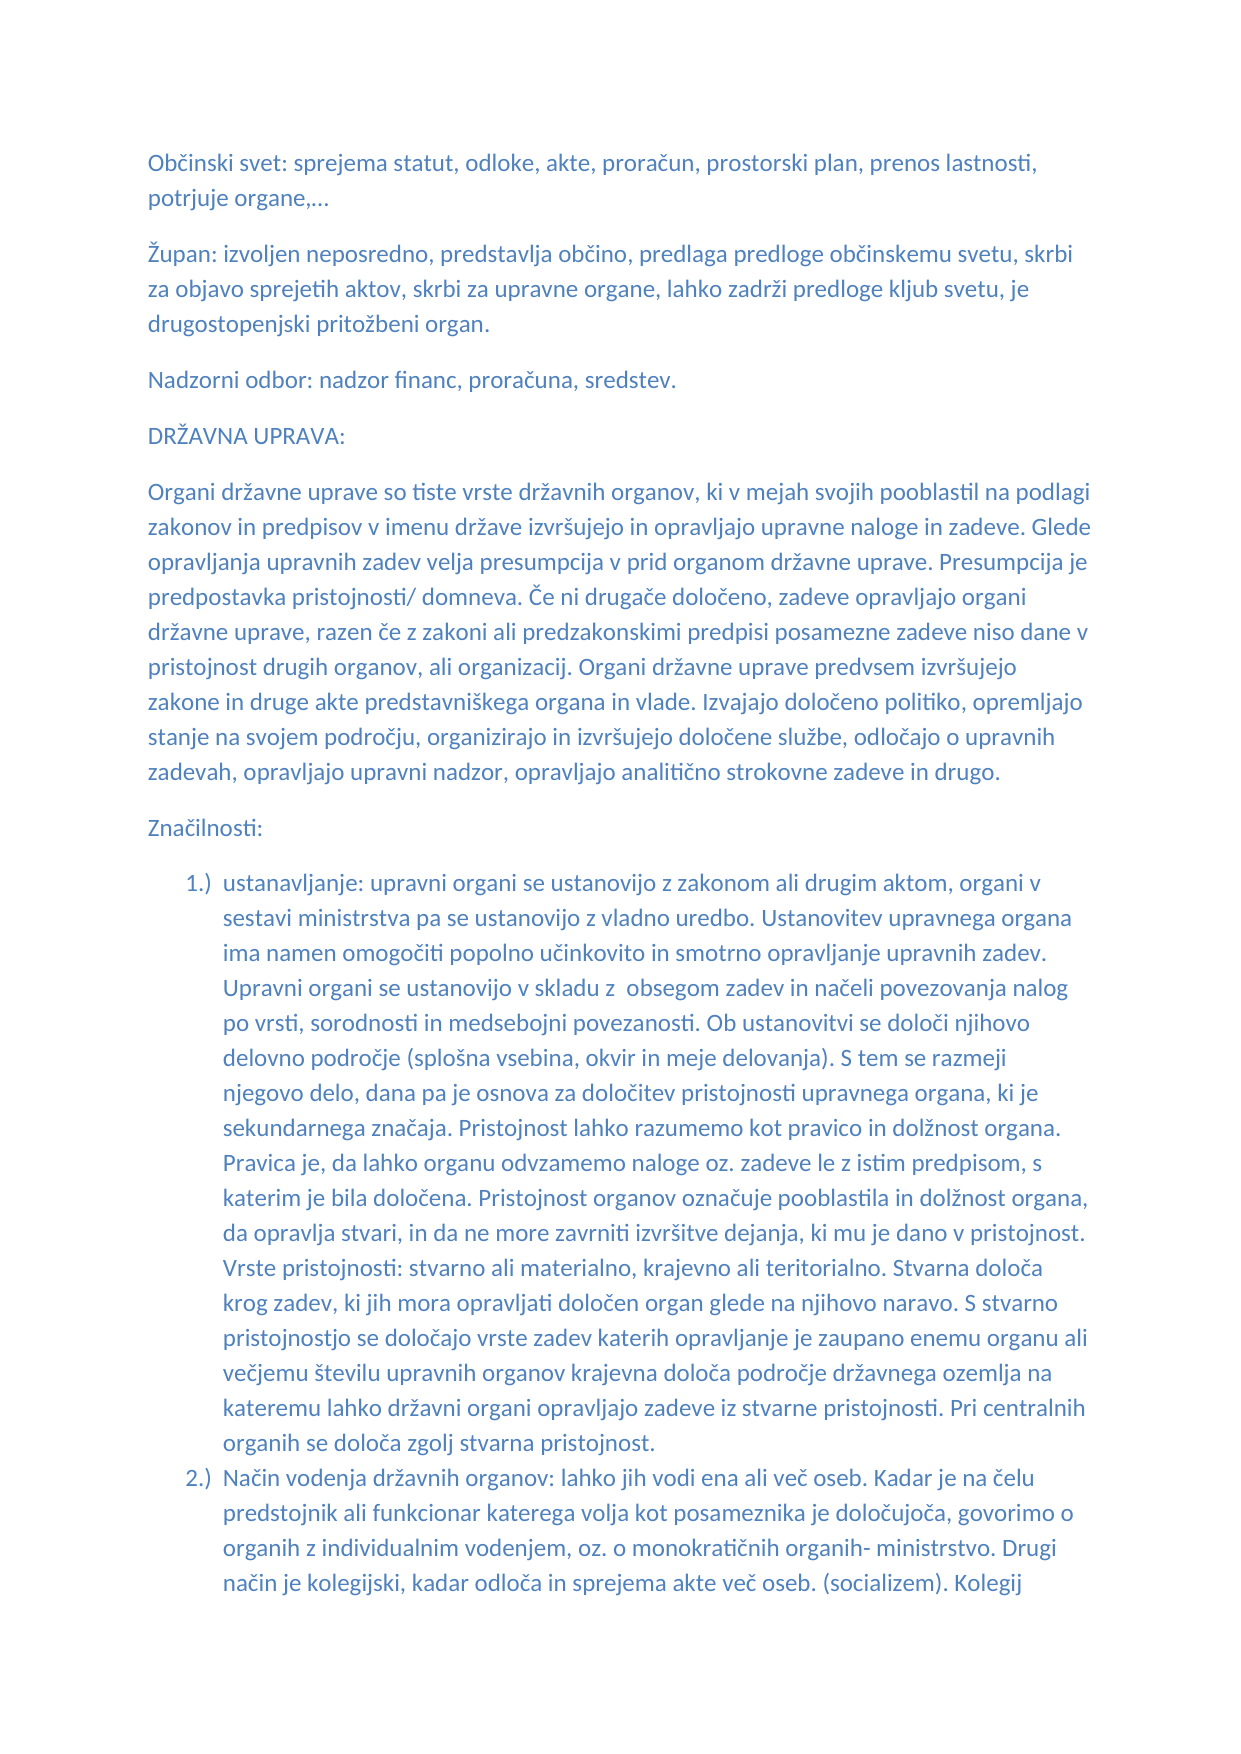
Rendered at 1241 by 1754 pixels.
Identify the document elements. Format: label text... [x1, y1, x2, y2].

text Organi državne uprave so tiste vrste državnih organov, ki v mejah svojih pooblastil na podlagi zakonov in predpisov v imenu države izvršujejo in opravljajo upravne naloge in zadeve. Glede opravljanja upravnih zadev velja presumpcija v prid organom državne uprave. Presumpcija je predpostavka pristojnosti/ domneva. Če ni drugače določeno, zadeve opravljajo organi državne uprave, razen če z zakoni ali predzakonskimi predpisi posamezne zadeve niso dane v pristojnost drugih organov, ali organizacij. Organi državne uprave predvsem izvršujejo zakone in druge akte predstavniškega organa in vlade. Izvajajo določeno politiko, opremljajo stanje na svojem področju, organizirajo in izvršujejo določene službe, odločajo o upravnih zadevah, opravljajo upravni nadzor, opravljajo analitično strokovne zadeve in drugo. [148, 476, 1093, 786]
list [185, 1463, 1093, 1598]
text Občinski svet: sprejema statut, odloke, akte, proračun, prostorski plan, prenos lastnosti, potrjuje organe,… [148, 148, 1093, 213]
text DRŽAVNA UPRAVA: [148, 420, 1093, 451]
list ustanavljanje: upravni organi se ustanovijo z zakonom ali drugim aktom, organi v sestavi ministrstva pa se ustanovijo z vladno uredbo. Ustanovitev upravnega organa ima namen omogočiti popolno učinkovito in smotrno opravljanje upravnih zadev. Upravni organi se ustanovijo v skladu z obsegom zadev in načeli povezovanja nalog po vrsti, sorodnosti in medsebojni povezanosti. Ob ustanovitvi se določi njihovo delovno področje (splošna vsebina, okvir in meje delovanja). S tem se razmeji njegovo delo, dana pa je osnova za določitev pristojnosti upravnega organa, ki je sekundarnega značaja. Pristojnost lahko razumemo kot pravico in dolžnost organa. Pravica je, da lahko organu odvzamemo naloge oz. zadeve le z istim predpisom, s katerim je bila določena. Pristojnost organov označuje pooblastila in dolžnost organa, da opravlja stvari, in da ne more zavrniti izvršitve dejanja, ki mu je dano v pristojnost. Vrste pristojnosti: stvarno ali materialno, krajevno ali teritorialno. Stvarna določa krog zadev, ki jih mora opravljati določen organ glede na njihovo naravo. S stvarno pristojnostjo se določajo vrste zadev katerih opravljanje je zaupano enemu organu ali večjemu številu upravnih organov krajevna določa področje državnega ozemlja na kateremu lahko državni organi opravljajo zadeve iz stvarne pristojnosti. Pri centralnih organih se določa zgolj stvarna pristojnost. [185, 868, 1093, 1458]
text Značilnosti: [148, 812, 1093, 842]
text Nadzorni odbor: nadzor financ, proračuna, sredstev. [148, 364, 1093, 395]
text Župan: izvoljen neposredno, predstavlja občino, predlaga predloge občinskemu svetu, skrbi za objavo sprejetih aktov, skrbi za upravne organe, lahko zadrži predloge kljub svetu, je drugostopenjski pritožbeni organ. [148, 238, 1093, 339]
